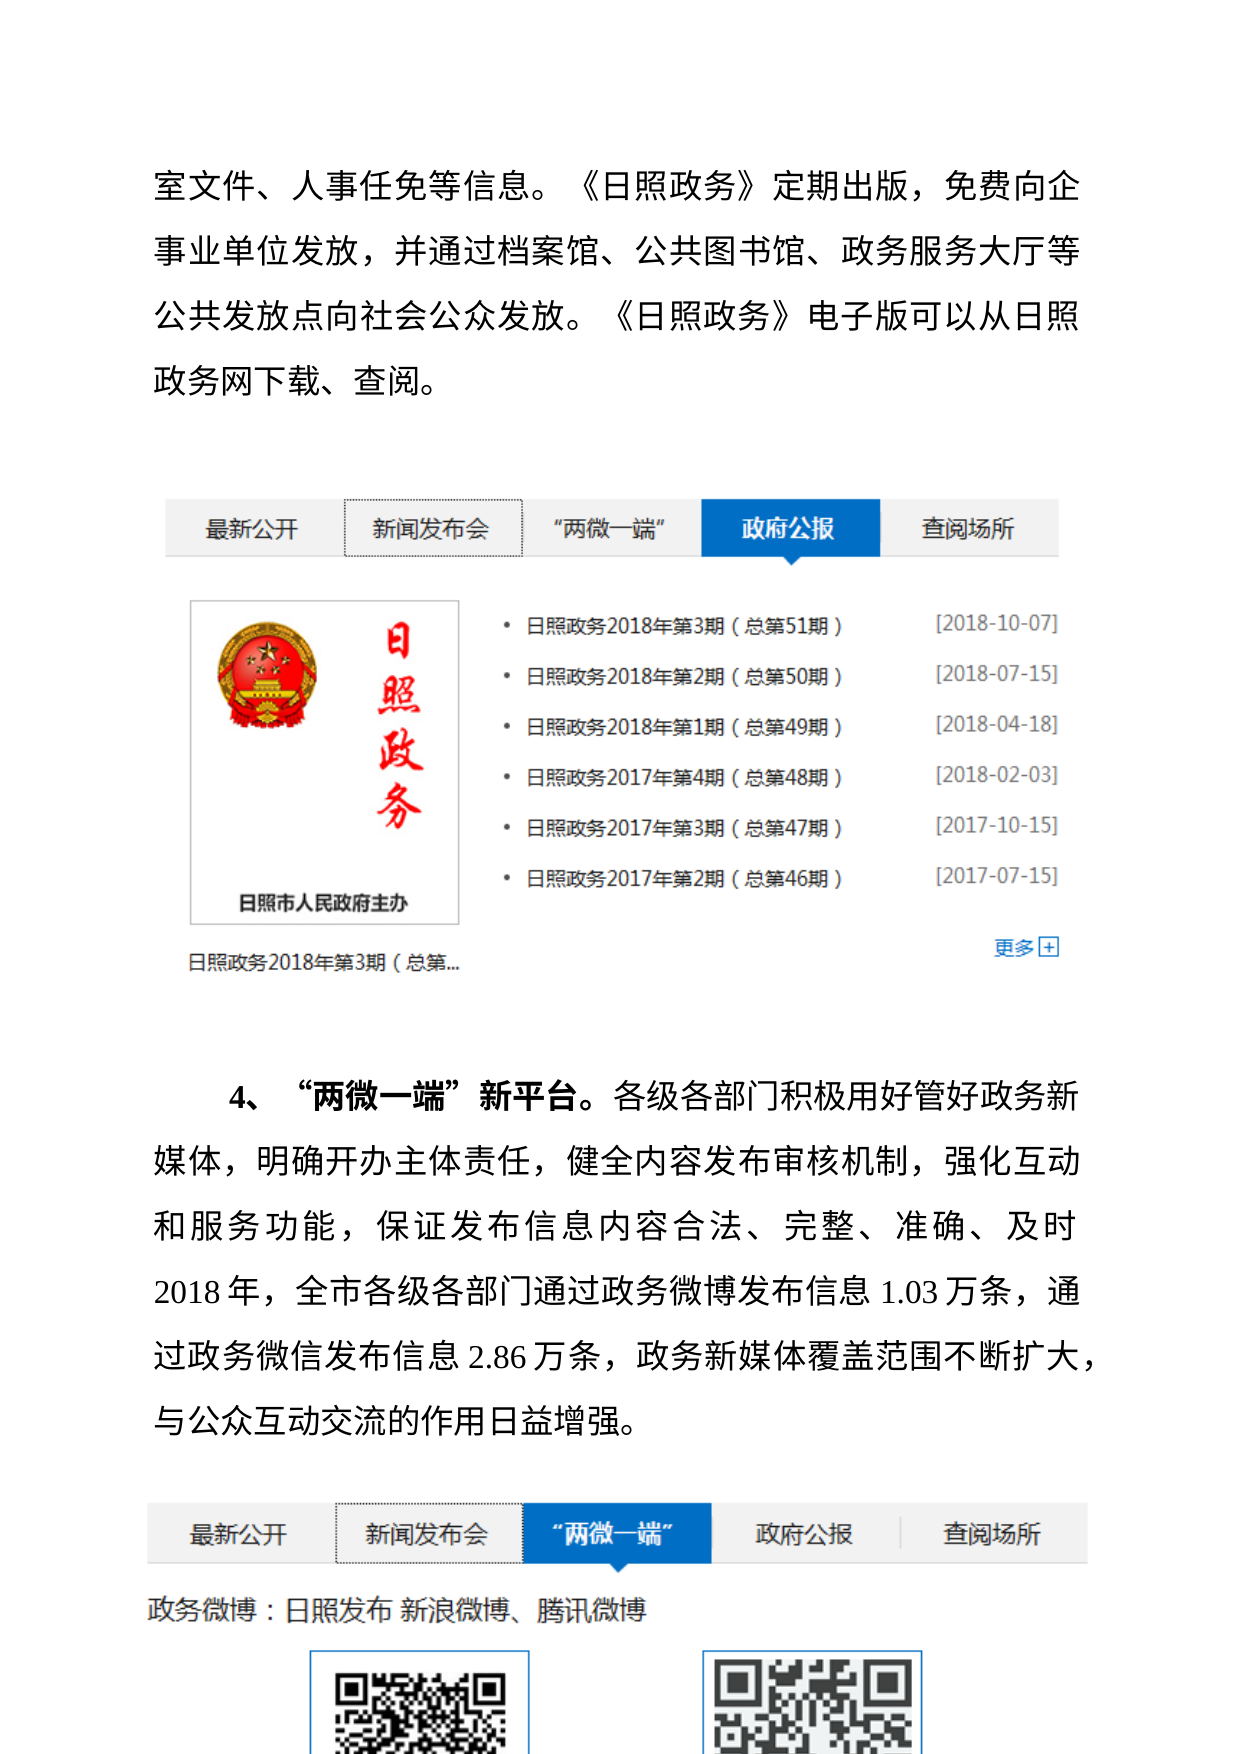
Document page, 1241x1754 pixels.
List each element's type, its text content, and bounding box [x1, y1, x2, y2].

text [153, 152, 1081, 412]
picture [157, 482, 1085, 1006]
text 4、“两微一端”新平台。各级各部门积极用好管好政务新媒体，明确开办主体责任，健全内容发布审核机制，强化互动和服务功能，保证发布信息内容合法、完整、准确、及时。2018年，全市各级各部门通过政务微博发布信息1.03万条，通过政务微信发布信息2.86万条，政务新媒体覆盖范围不断扩大，与公众互动交流的作用日益增强。 [153, 1062, 1081, 1452]
picture [134, 1485, 1097, 1754]
